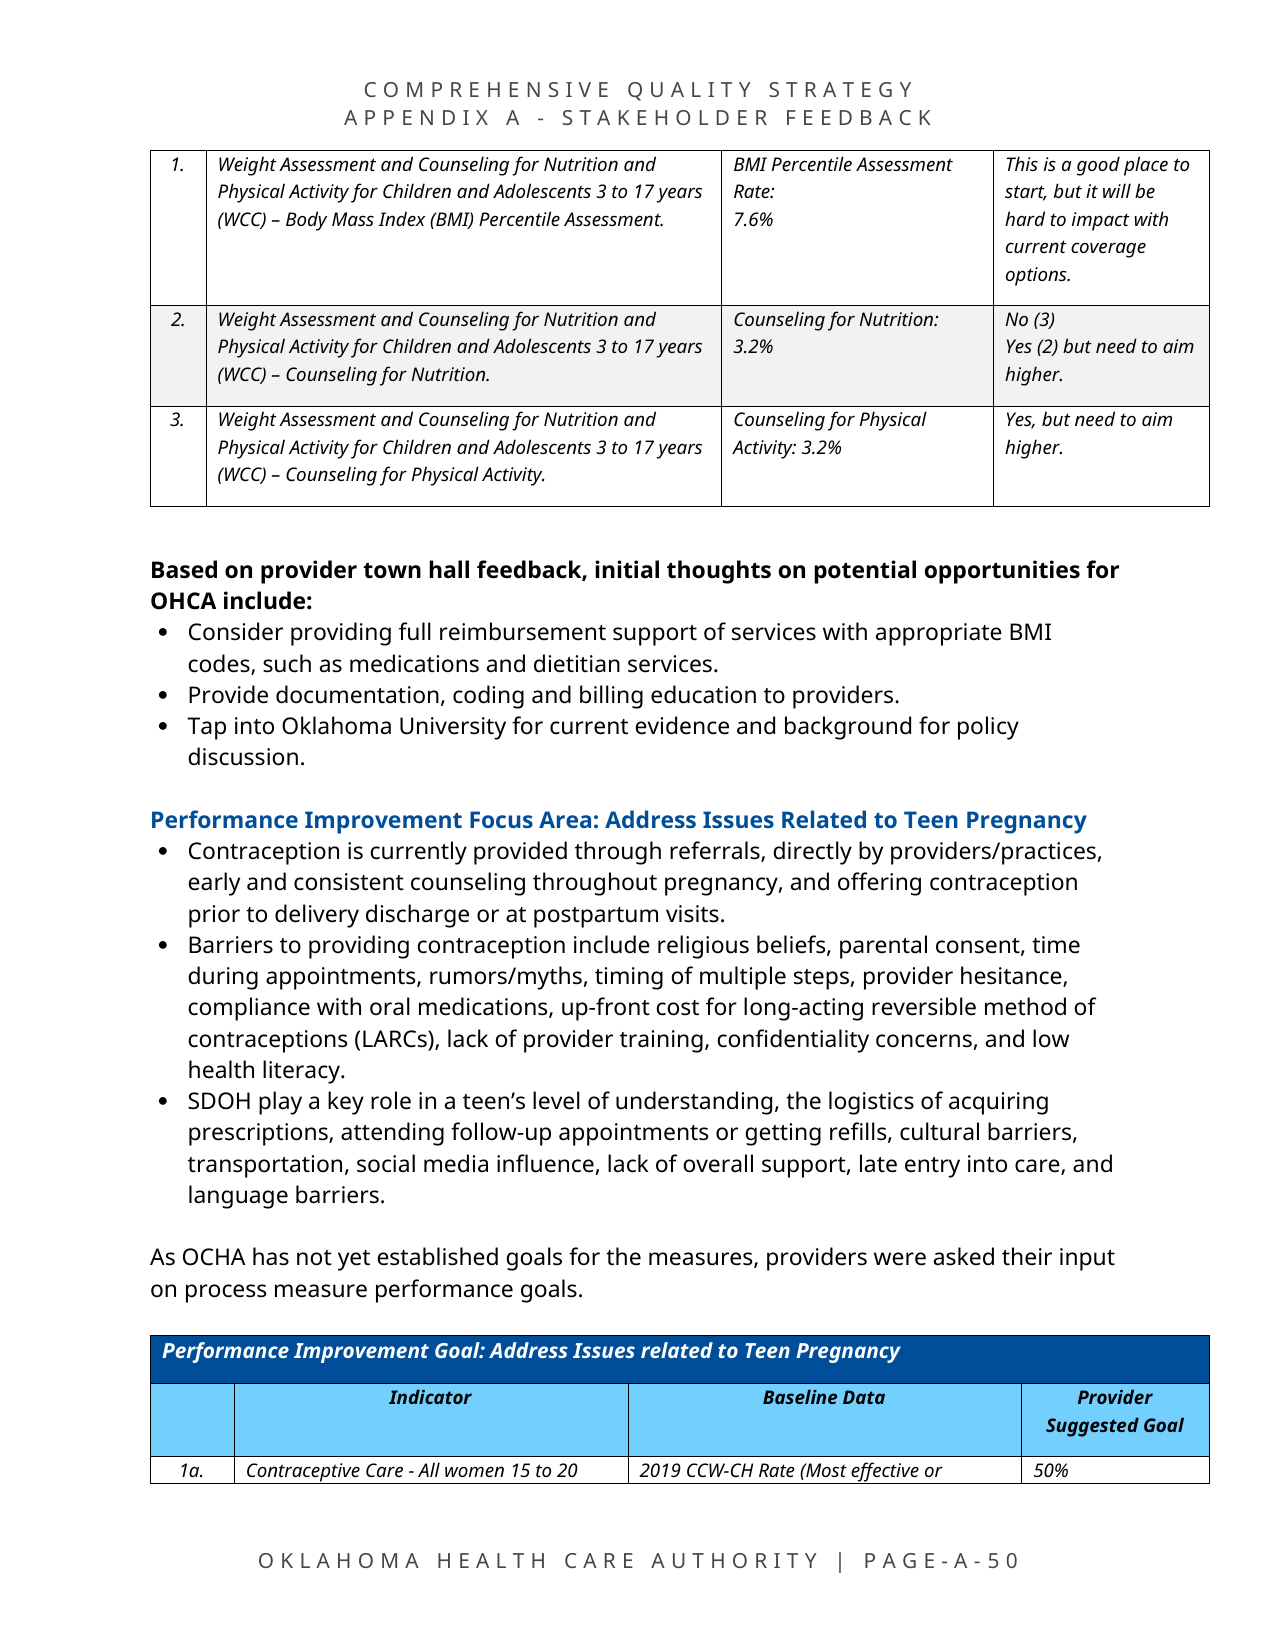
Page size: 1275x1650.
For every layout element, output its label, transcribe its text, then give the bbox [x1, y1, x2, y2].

table_cell 1a. [151, 1457, 234, 1483]
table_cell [629, 1457, 1021, 1483]
list Barriers to providing contraception include religious beliefs, parental consent, time during appointments, rumors/myths, timing of multiple steps, provider hesitance, compliance with oral medications, up-front cost for long-acting reversible method of contraceptions (LARCs), lack of provider training, confidentiality concerns, and low health literacy. [159, 929, 1125, 1085]
subtitle Performance Improvement Focus Area: Address Issues Related to Teen Pregnancy [150, 804, 1125, 835]
table_cell Weight Assessment and Counseling for Nutrition and Physical Activity for Children and Adolescents 3 to 17 years (WCC) – Counseling for Nutrition. [207, 306, 721, 406]
list Contraception is currently provided through referrals, directly by providers/practices, early and consistent counseling throughout pregnancy, and offering contraception prior to delivery discharge or at postpartum visits. [159, 835, 1125, 929]
table_cell Counseling for Nutrition: 3.2% [722, 306, 993, 406]
table_cell [151, 1384, 234, 1456]
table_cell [235, 1457, 628, 1483]
table_cell Baseline Data [629, 1384, 1021, 1456]
table_cell No (3) Yes (2) but need to aim higher. [994, 306, 1209, 406]
table_cell Yes, but need to aim higher. [994, 407, 1209, 506]
table_cell 2. [151, 306, 206, 406]
table_cell Weight Assessment and Counseling for Nutrition and Physical Activity for Children and Adolescents 3 to 17 years (WCC) – Counseling for Physical Activity. [207, 407, 721, 506]
list SDOH play a key role in a teen’s level of understanding, the logistics of acquiring prescriptions, attending follow-up appointments or getting refills, cultural barriers, transportation, social media influence, lack of overall support, late entry into care, and language barriers. [159, 1085, 1125, 1210]
text As OCHA has not yet established goals for the measures, providers were asked their input on process measure performance goals. [150, 1241, 1125, 1304]
table_cell 3. [151, 407, 206, 506]
list Tap into Oklahoma University for current evidence and background for policy discussion. [159, 710, 1125, 773]
table_cell Counseling for Physical Activity: 3.2% [722, 407, 993, 506]
table_cell Weight Assessment and Counseling for Nutrition and Physical Activity for Children and Adolescents 3 to 17 years (WCC) – Body Mass Index (BMI) Percentile Assessment. [207, 151, 721, 305]
table_cell 1. [151, 151, 206, 305]
list Consider providing full reimbursement support of services with appropriate BMI codes, such as medications and dietitian services. [159, 616, 1125, 679]
table_cell Provider Suggested Goal [1022, 1384, 1209, 1456]
table_header Performance Improvement Goal: Address Issues related to Teen Pregnancy [151, 1336, 1209, 1383]
list Provide documentation, coding and billing education to providers. [159, 679, 1125, 710]
table_cell Indicator [235, 1384, 628, 1456]
table_cell BMI Percentile Assessment Rate: 7.6% [722, 151, 993, 305]
subtitle Based on provider town hall feedback, initial thoughts on potential opportunities for OHCA include: [150, 554, 1125, 616]
table_cell This is a good place to start, but it will be hard to impact with current coverage options. [994, 151, 1209, 305]
table_cell 50% [1022, 1457, 1209, 1483]
